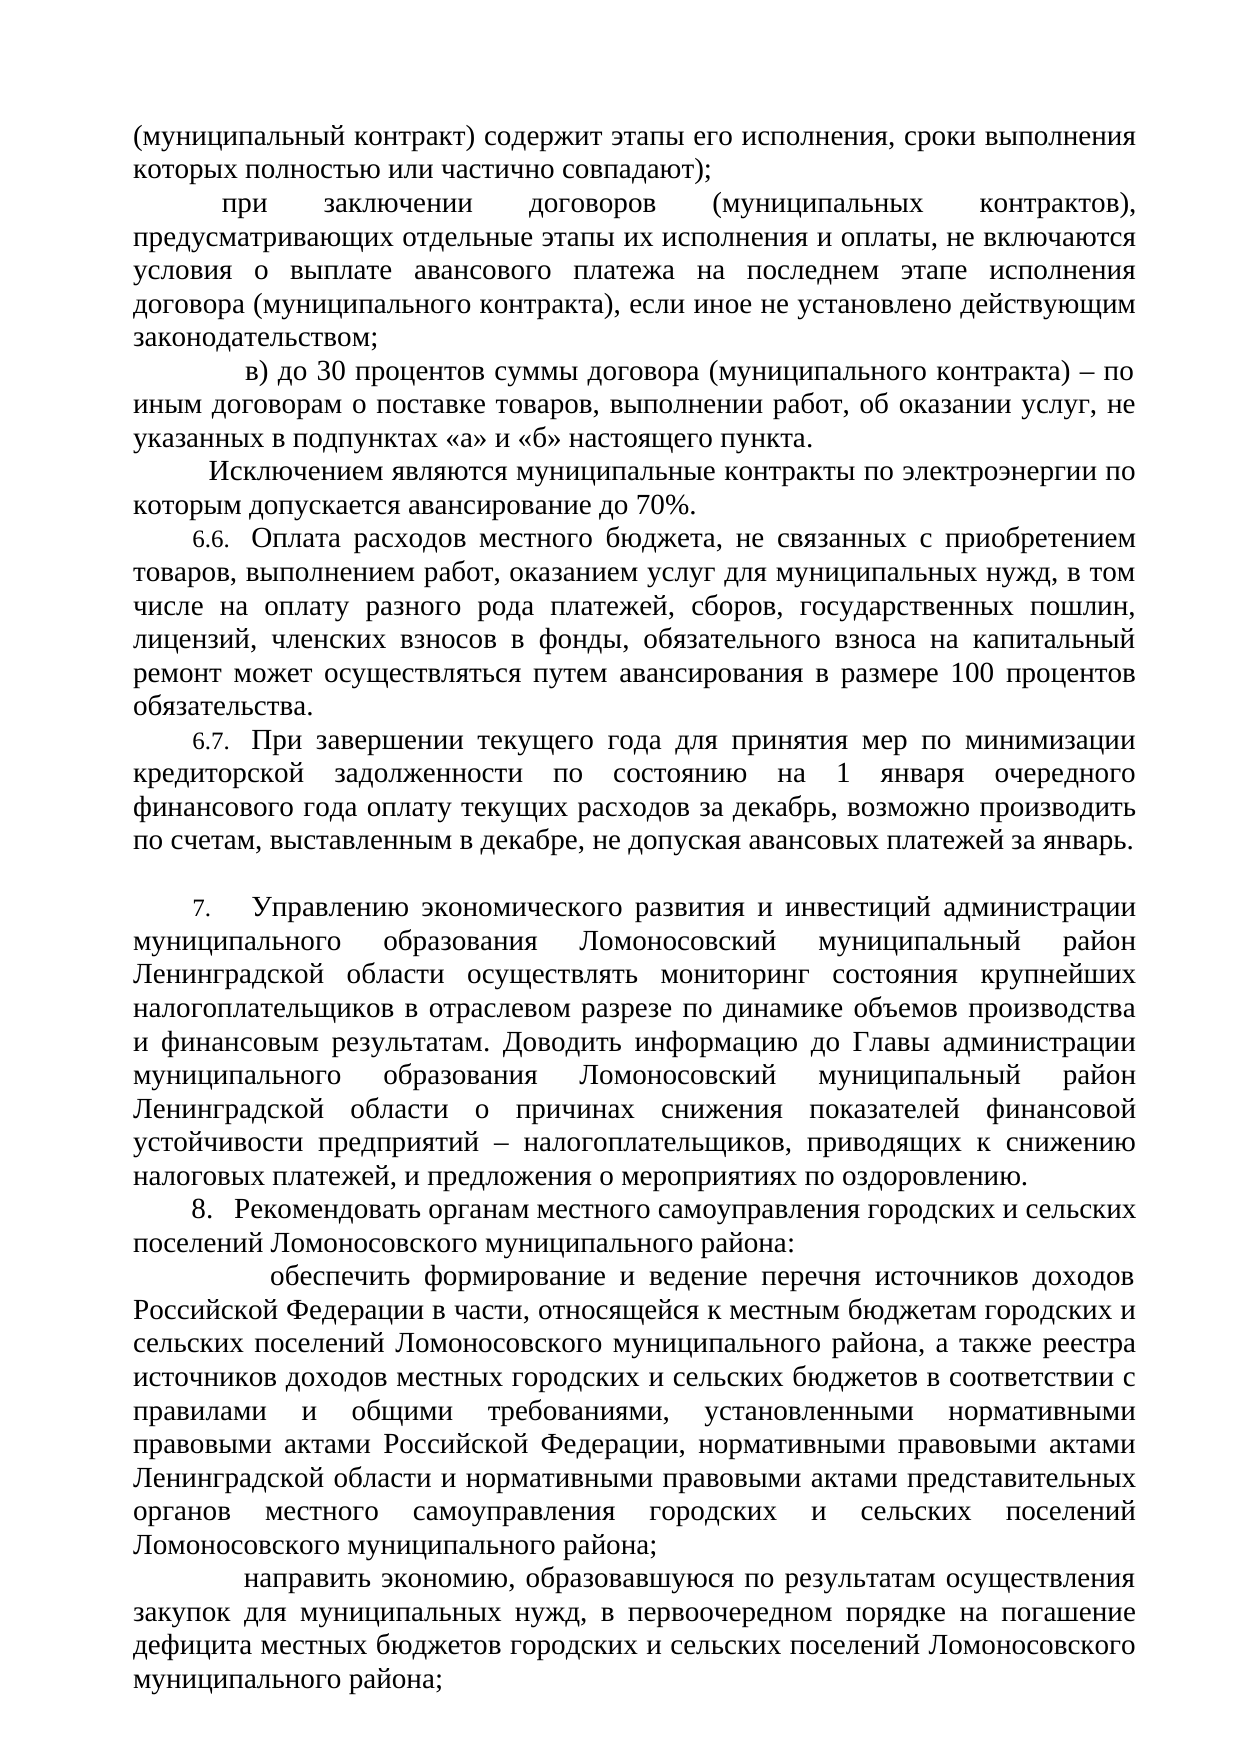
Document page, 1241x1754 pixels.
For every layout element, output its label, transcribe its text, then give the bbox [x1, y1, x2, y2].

text 8. Рекомендовать органам местного самоуправления городских и сельских поселений Ломоносовского муниципального района: [133, 1191, 1137, 1258]
text в) до 30 процентов суммы договора (муниципального контракта) – по иным договорам о поставке товаров, выполнении работ, об оказании услуг, не указанных в подпунктах «а» и «б» настоящего пункта. [133, 353, 1137, 453]
list Оплата расходов местного бюджета, не связанных с приобретением товаров, выполнением работ, оказанием услуг для муниципальных нужд, в том числе на оплату разного рода платежей, сборов, государственных пошлин, лицензий, членских взносов в фонды, обязательного взноса на капитальный ремонт может осуществляться путем авансирования в размере 100 процентов обязательства. [133, 521, 1137, 722]
list Управлению экономического развития и инвестиций администрации муниципального образования Ломоносовский муниципальный район Ленинградской области осуществлять мониторинг состояния крупнейших налогоплательщиков в отраслевом разрезе по динамике объемов производства и финансовым результатам. Доводить информацию до Главы администрации муниципального образования Ломоносовский муниципальный район Ленинградской области о причинах снижения показателей финансовой устойчивости предприятий – налогоплательщиков, приводящих к снижению налоговых платежей, и предложения о мероприятиях по оздоровлению. [133, 889, 1137, 1191]
text обеспечить формирование и ведение перечня источников доходов Российской Федерации в части, относящейся к местным бюджетам городских и сельских поселений Ломоносовского муниципального района, а также реестра источников доходов местных городских и сельских бюджетов в соответствии с правилами и общими требованиями, установленными нормативными правовыми актами Российской Федерации, нормативными правовыми актами Ленинградской области и нормативными правовыми актами представительных органов местного самоуправления городских и сельских поселений Ломоносовского муниципального района; [133, 1258, 1137, 1560]
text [133, 118, 1137, 185]
text направить экономию, образовавшуюся по результатам осуществления закупок для муниципальных нужд, в первоочередном порядке на погашение дефицита местных бюджетов городских и сельских поселений Ломоносовского муниципального района; [133, 1560, 1137, 1694]
list При завершении текущего года для принятия мер по минимизации кредиторской задолженности по состоянию на 1 января очередного финансового года оплату текущих расходов за декабрь, возможно производить по счетам, выставленным в декабре, не допуская авансовых платежей за январь. [133, 722, 1137, 856]
text при заключении договоров (муниципальных контрактов), предусматривающих отдельные этапы их исполнения и оплаты, не включаются условия о выплате авансового платежа на последнем этапе исполнения договора (муниципального контракта), если иное не установлено действующим законодательством; [133, 185, 1137, 353]
text Исключением являются муниципальные контракты по электроэнергии по которым допускается авансирование до 70%. [133, 453, 1137, 521]
